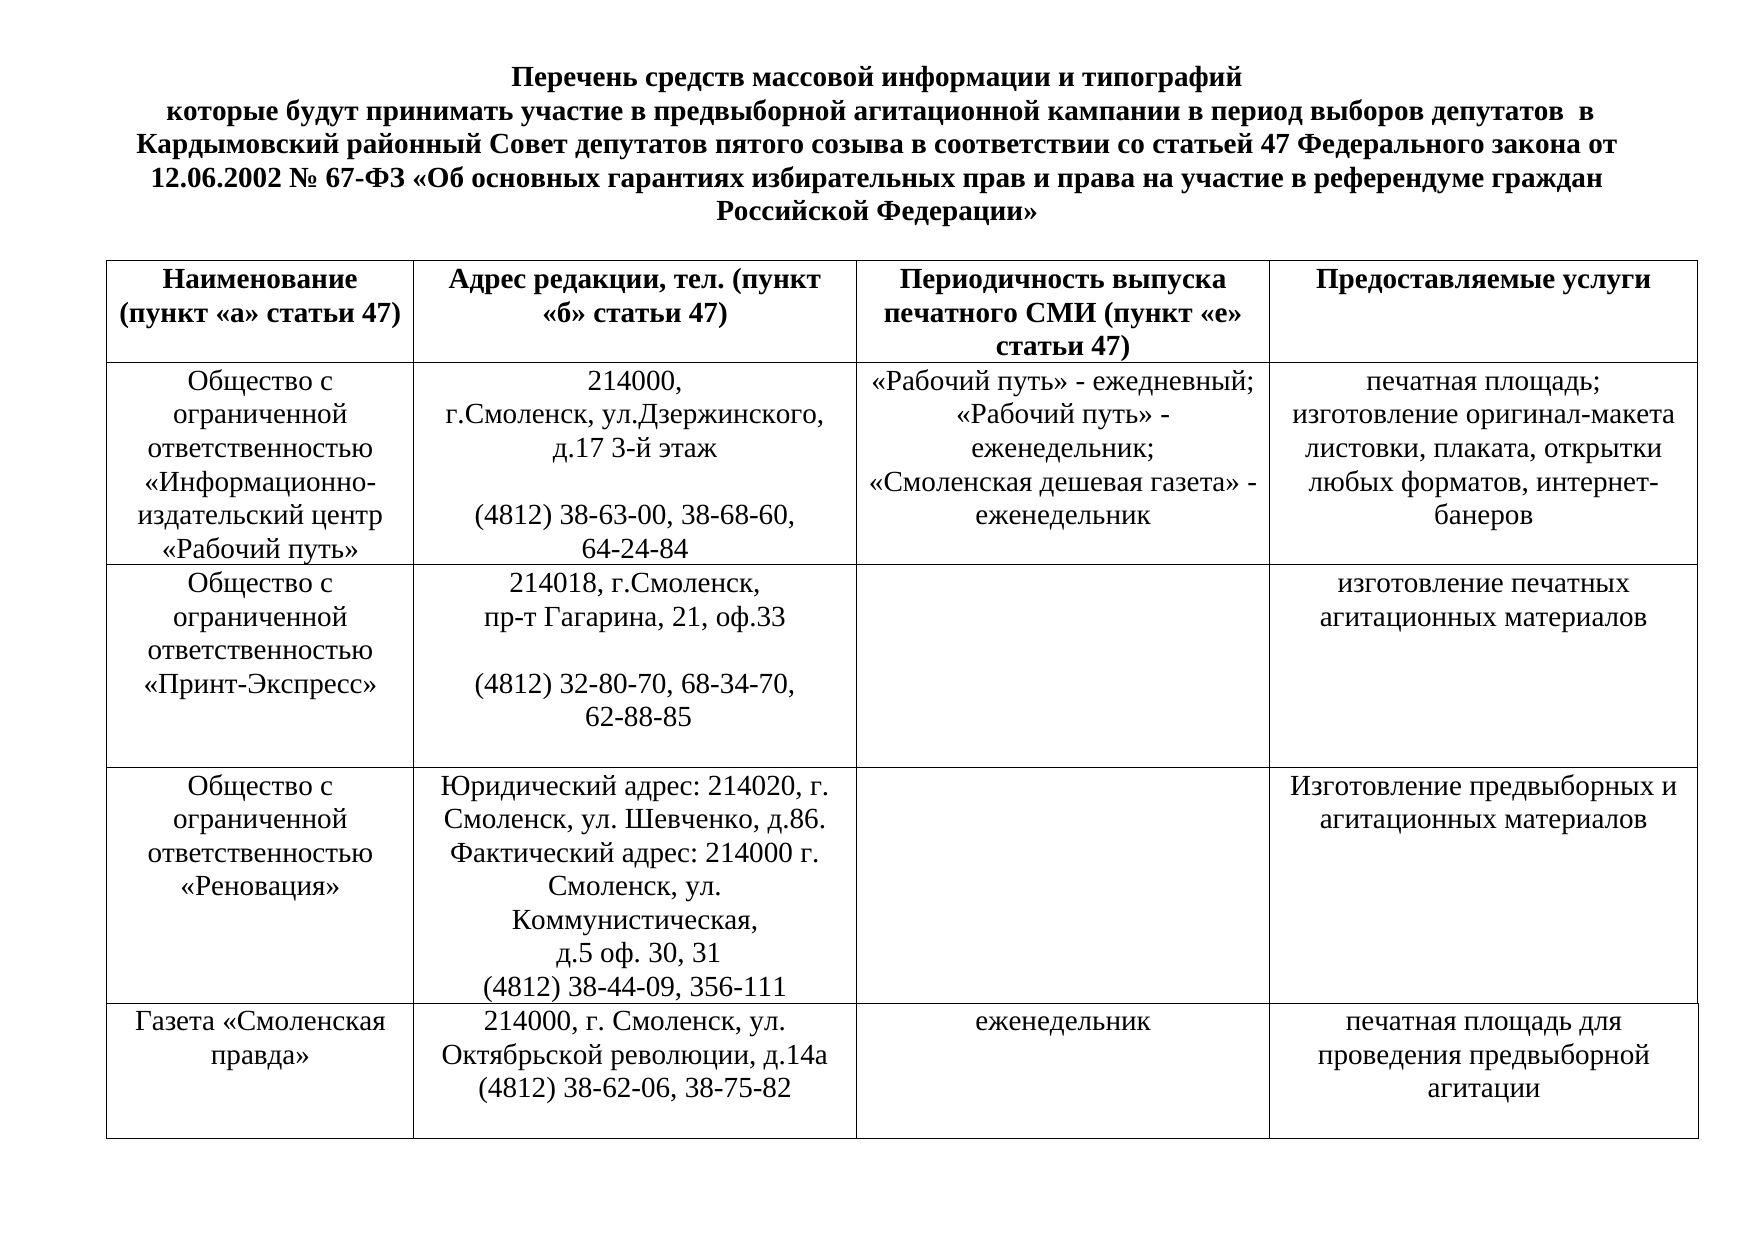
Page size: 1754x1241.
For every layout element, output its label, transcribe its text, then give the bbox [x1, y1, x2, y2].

table_cell Общество с ограниченной ответственностью «Принт-Экспресс» [107, 565, 413, 767]
table_header Периодичность выпуска печатного СМИ (пункт «е» статьи 47) [857, 261, 1269, 362]
table_cell 214018, г.Смоленск, пр-т Гагарина, 21, оф.33 (4812) 32-80-70, 68-34-70, 62-88-85 [414, 565, 856, 767]
table_cell «Рабочий путь» - ежедневный; «Рабочий путь» - еженедельник; «Смоленская дешевая газета» - еженедельник [857, 363, 1269, 564]
table_cell Изготовление предвыборных и агитационных материалов [1270, 768, 1697, 1002]
table_cell Общество с ограниченной ответственностью «Информационно-издательский центр «Рабочий путь» [107, 363, 413, 564]
text которые будут принимать участие в предвыборной агитационной кампании в период выборов депутатов в Кардымовский районный Совет депутатов пятого созыва в соответствии со статьей 47 Федерального закона от 12.06.2002 № 67-ФЗ «Об основных гарантиях избирательных прав и права на участие в референдуме граждан Российской Федерации» [118, 93, 1636, 227]
table_cell [857, 768, 1269, 1002]
table_header Адрес редакции, тел. (пункт «б» статьи 47) [414, 261, 856, 362]
table_cell 214000, г.Смоленск, ул.Дзержинского, д.17 3-й этаж (4812) 38-63-00, 38-68-60, 64-24-84 [414, 363, 856, 564]
table_cell Юридический адрес: 214020, г. Смоленск, ул. Шевченко, д.86. Фактический адрес: 214000 г. Смоленск, ул. Коммунистическая, д.5 оф. 30, 31 (4812) 38-44-09, 356-111 [414, 768, 856, 1002]
table_cell еженедельник [857, 1004, 1269, 1138]
table_cell печатная площадь для проведения предвыборной агитации [1270, 1004, 1698, 1138]
table_cell Газета «Смоленская правда» [107, 1004, 413, 1138]
table_header Наименование (пункт «а» статьи 47) [107, 261, 413, 362]
table_cell Общество с ограниченной ответственностью «Реновация» [107, 768, 413, 1002]
table_cell изготовление печатных агитационных материалов [1270, 565, 1697, 767]
table_cell 214000, г. Смоленск, ул. Октябрьской революции, д.14а (4812) 38-62-06, 38-75-82 [414, 1004, 856, 1138]
table_header Предоставляемые услуги [1270, 261, 1697, 362]
table_cell печатная площадь; изготовление оригинал-макета листовки, плаката, открытки любых форматов, интернет-банеров [1270, 363, 1697, 564]
text Перечень средств массовой информации и типографий [118, 59, 1636, 93]
table_cell [857, 565, 1269, 767]
